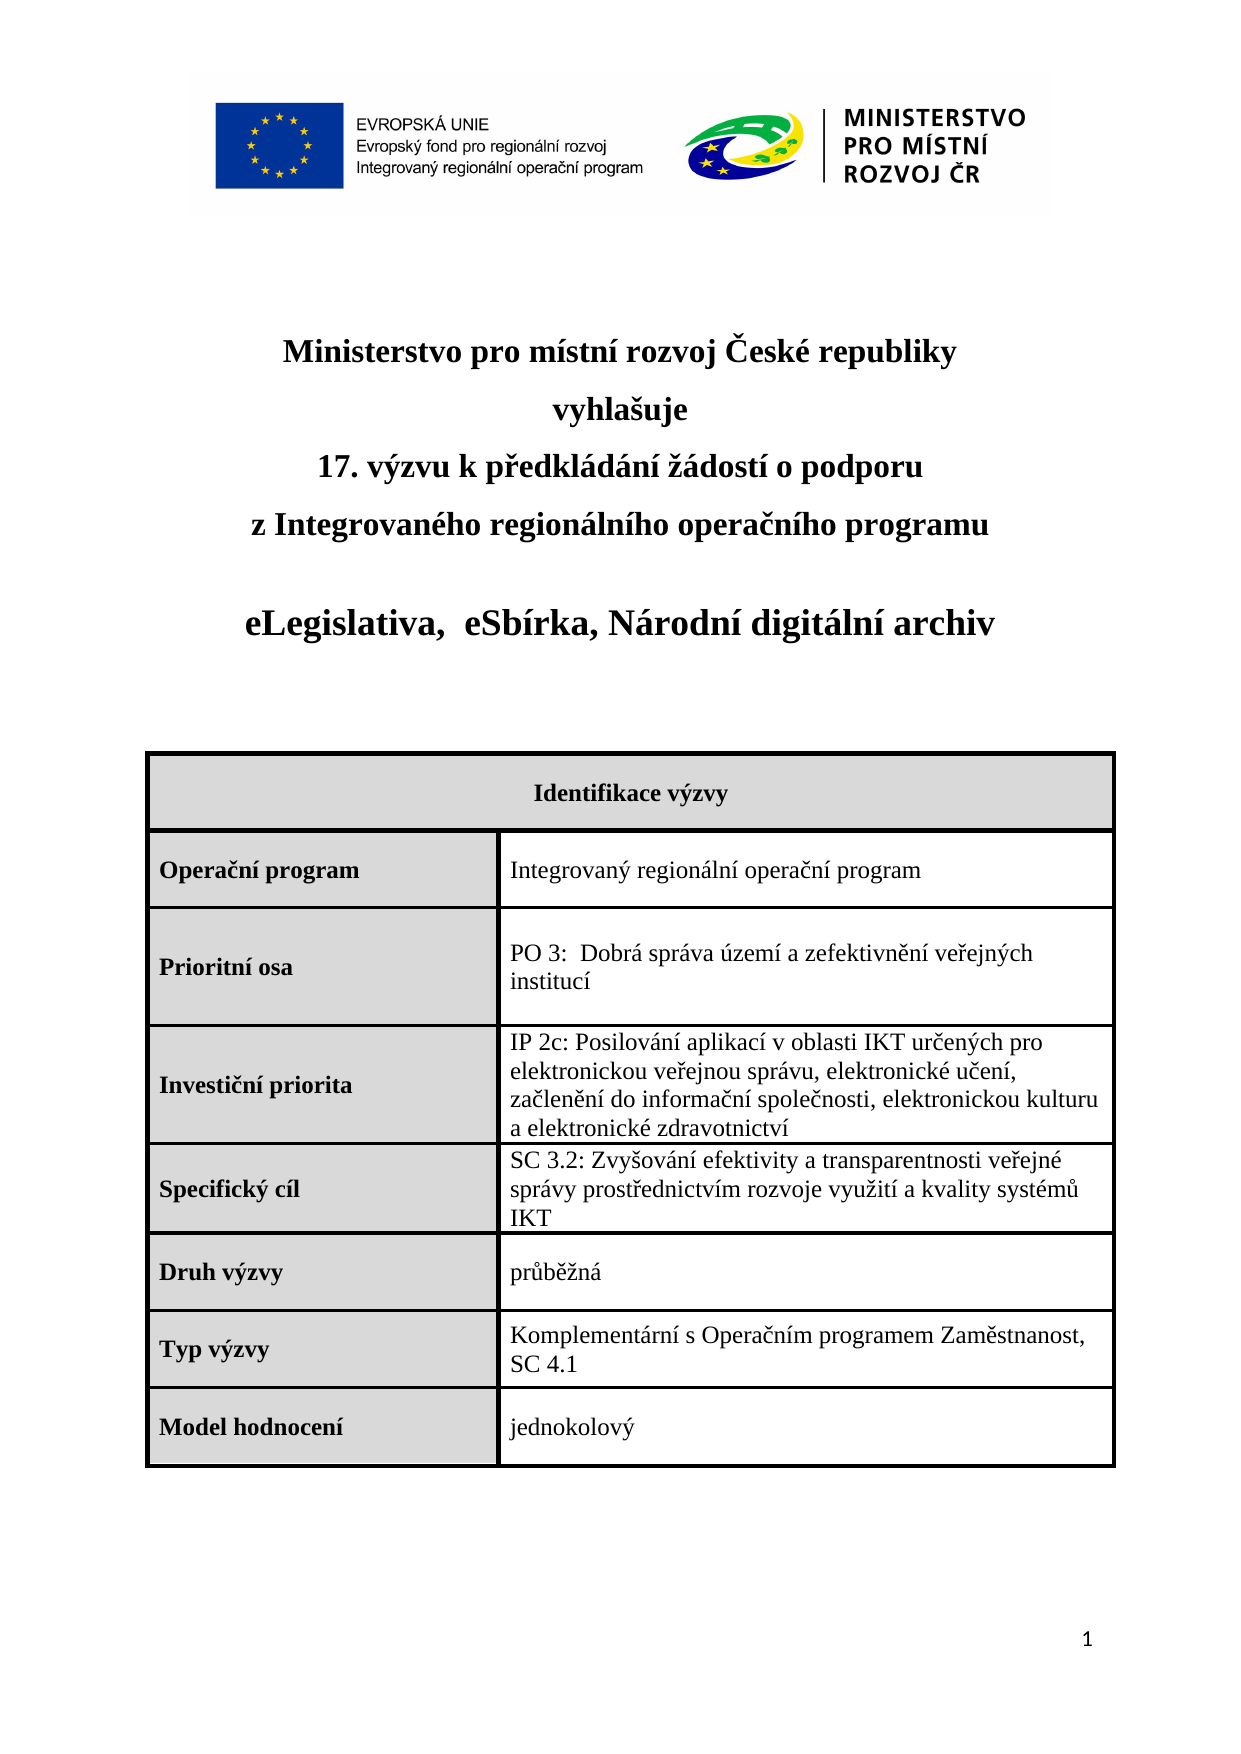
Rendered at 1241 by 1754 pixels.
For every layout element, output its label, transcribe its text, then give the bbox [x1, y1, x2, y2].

table_cell SC 3.2: Zvyšování efektivity a transparentnosti veřejné správy prostřednictvím rozvoje využití a kvality systémů IKT [501, 1145, 1112, 1231]
table_cell PO 3: Dobrá správa území a zefektivnění veřejných institucí [501, 909, 1112, 1024]
text z Integrovaného regionálního operačního programu [148, 504, 1093, 542]
table_cell Investiční priorita [150, 1027, 496, 1142]
table_cell jednokolový [501, 1389, 1112, 1463]
table_cell Prioritní osa [150, 909, 496, 1024]
table_cell průběžná [501, 1235, 1112, 1309]
table_cell Operační program [150, 833, 496, 906]
table_header Identifikace výzvy [150, 756, 1112, 828]
table_cell Integrovaný regionální operační program [501, 833, 1112, 906]
picture [187, 73, 1053, 217]
table_cell Typ výzvy [150, 1312, 496, 1386]
table_cell Druh výzvy [150, 1235, 496, 1309]
table_cell Model hodnocení [150, 1389, 496, 1463]
table_cell Komplementární s Operačním programem Zaměstnanost, SC 4.1 [501, 1312, 1112, 1386]
text vyhlašuje [148, 389, 1093, 427]
text 17. výzvu k předkládání žádostí o podporu [148, 447, 1093, 485]
text eLegislativa, eSbírka, Národní digitální archiv [148, 600, 1093, 643]
table_cell IP 2c: Posilování aplikací v oblasti IKT určených pro elektronickou veřejnou správu, elektronické učení, začlenění do informační společnosti, elektronickou kulturu a elektronické zdravotnictví [501, 1027, 1112, 1142]
table_cell Specifický cíl [150, 1145, 496, 1231]
text Ministerstvo pro místní rozvoj České republiky [148, 332, 1093, 370]
